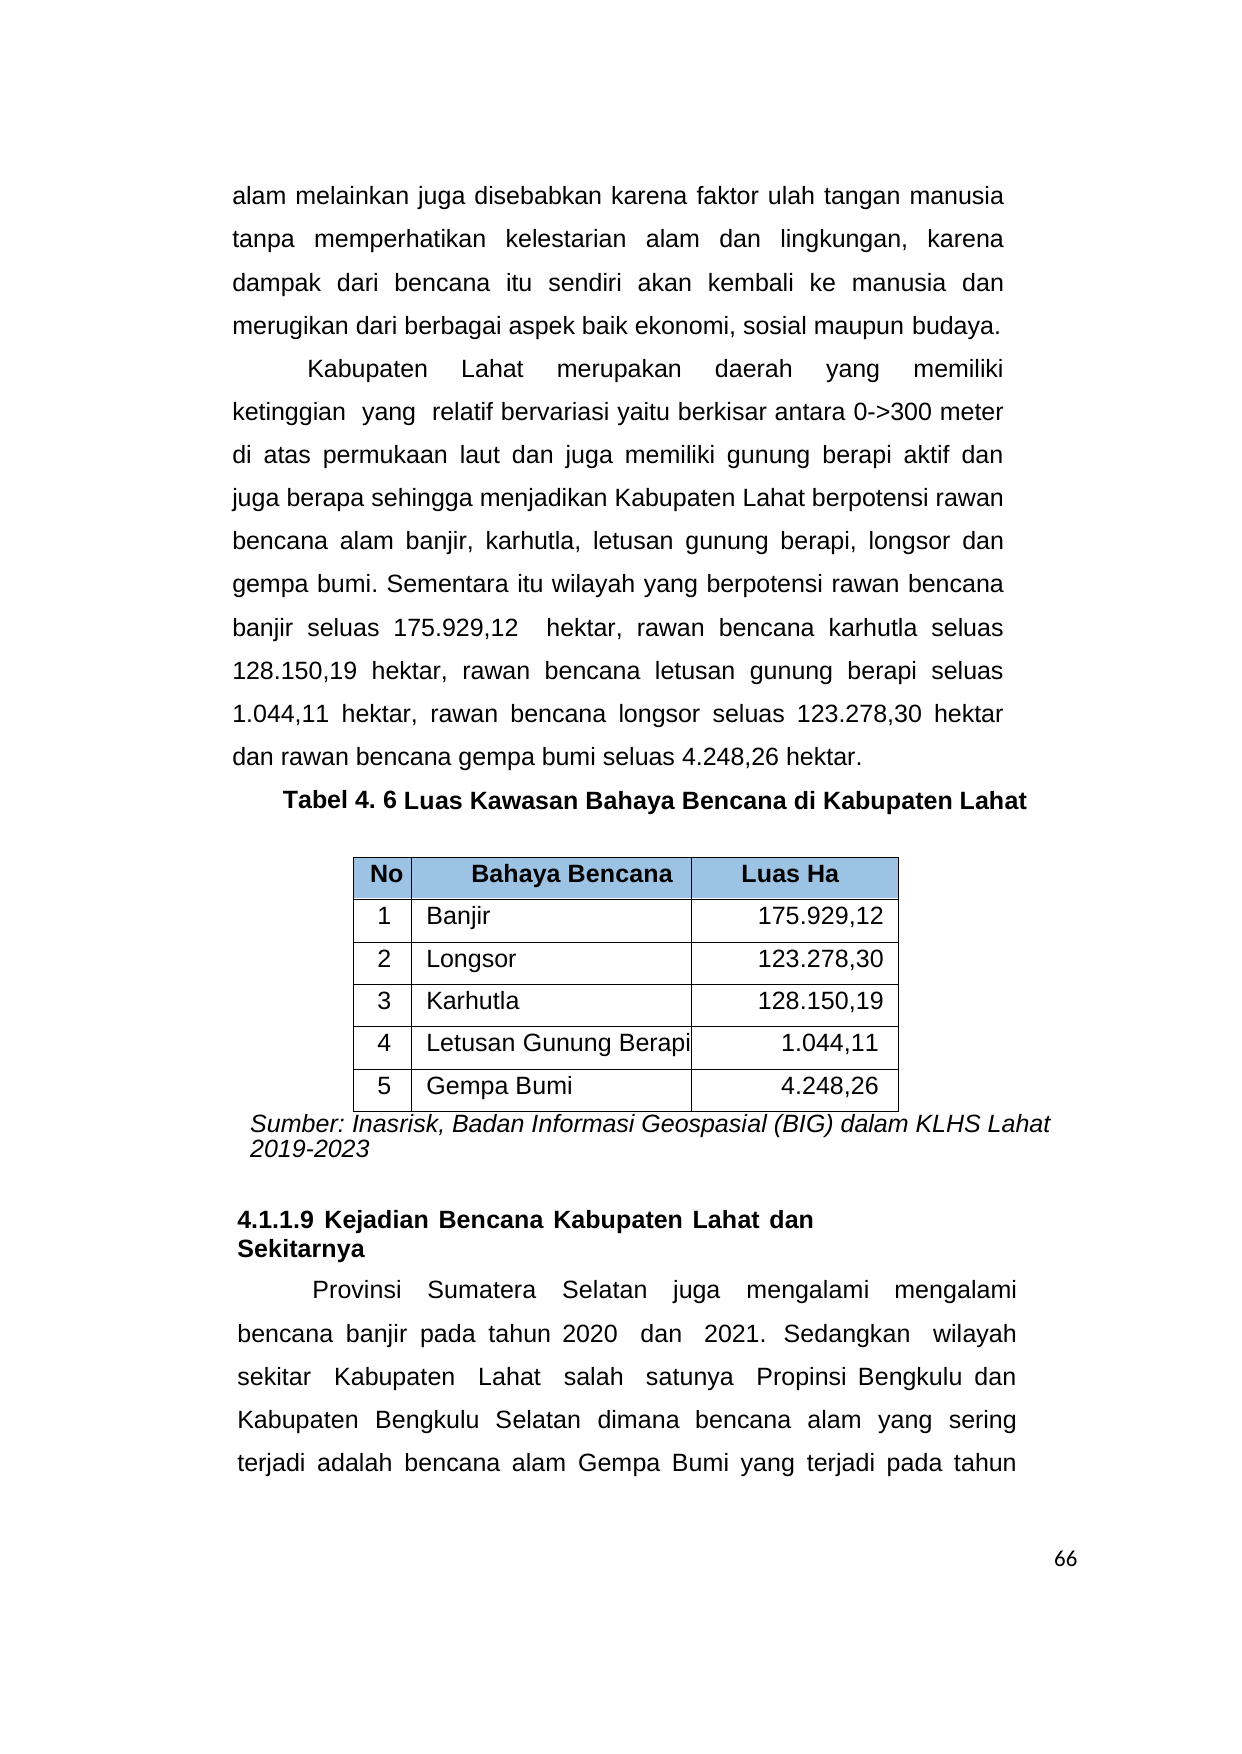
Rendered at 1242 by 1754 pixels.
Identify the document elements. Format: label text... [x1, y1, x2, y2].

table_cell 175.929,12 [692, 900, 898, 942]
table_cell Longsor [412, 943, 691, 984]
table_cell 123.278,30 [692, 943, 898, 984]
table_cell 2 [354, 943, 411, 984]
text Sumber: Inasrisk, Badan Informasi Geospasial (BIG) dalam KLHS Lahat [175, 1112, 1077, 1137]
table_cell 1 [354, 900, 411, 942]
table_cell Banjir [412, 900, 691, 942]
table_cell 3 [354, 985, 411, 1026]
text Kabupaten Lahat merupakan daerah yang memiliki ketinggian yang relatif bervariasi yaitu berkisar antara 0->300 meter di atas permukaan laut dan juga memiliki gunung berapi aktif dan juga berapa sehingga menjadikan Kabupaten Lahat berpotensi rawan bencana alam banjir, karhutla, letusan gunung berapi, longsor dan gempa bumi. Sementara itu wilayah yang berpotensi rawan bencana banjir seluas 175.929,12 hektar, rawan bencana karhutla seluas 128.150,19 hektar, rawan bencana letusan gunung berapi seluas 1.044,11 hektar, rawan bencana longsor seluas 123.278,30 hektar dan rawan bencana gempa bumi seluas 4.248,26 hektar. [232, 354, 1005, 771]
table_cell 1.044,11 [692, 1027, 898, 1069]
text 4.1.1.9 Kejadian Bencana Kabupaten Lahat dan Sekitarnya [237, 1205, 814, 1263]
text Tabel 4. 6 Luas Kawasan Bahaya Bencana di Kabupaten Lahat [175, 788, 1077, 813]
table_cell Karhutla [412, 985, 691, 1026]
table_cell 4 [354, 1027, 411, 1069]
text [237, 1276, 1017, 1477]
table_header No [354, 858, 411, 898]
table_header Bahaya Bencana [412, 858, 691, 898]
table_cell Gempa Bumi [412, 1070, 691, 1111]
table_cell 5 [354, 1070, 411, 1111]
table_cell Letusan Gunung Berapi [412, 1027, 691, 1069]
text 2019-2023 [175, 1137, 1077, 1162]
table_header Luas Ha [692, 858, 898, 898]
table_cell 4.248,26 [692, 1070, 898, 1111]
table_cell 128.150,19 [692, 985, 898, 1026]
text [232, 181, 1005, 339]
